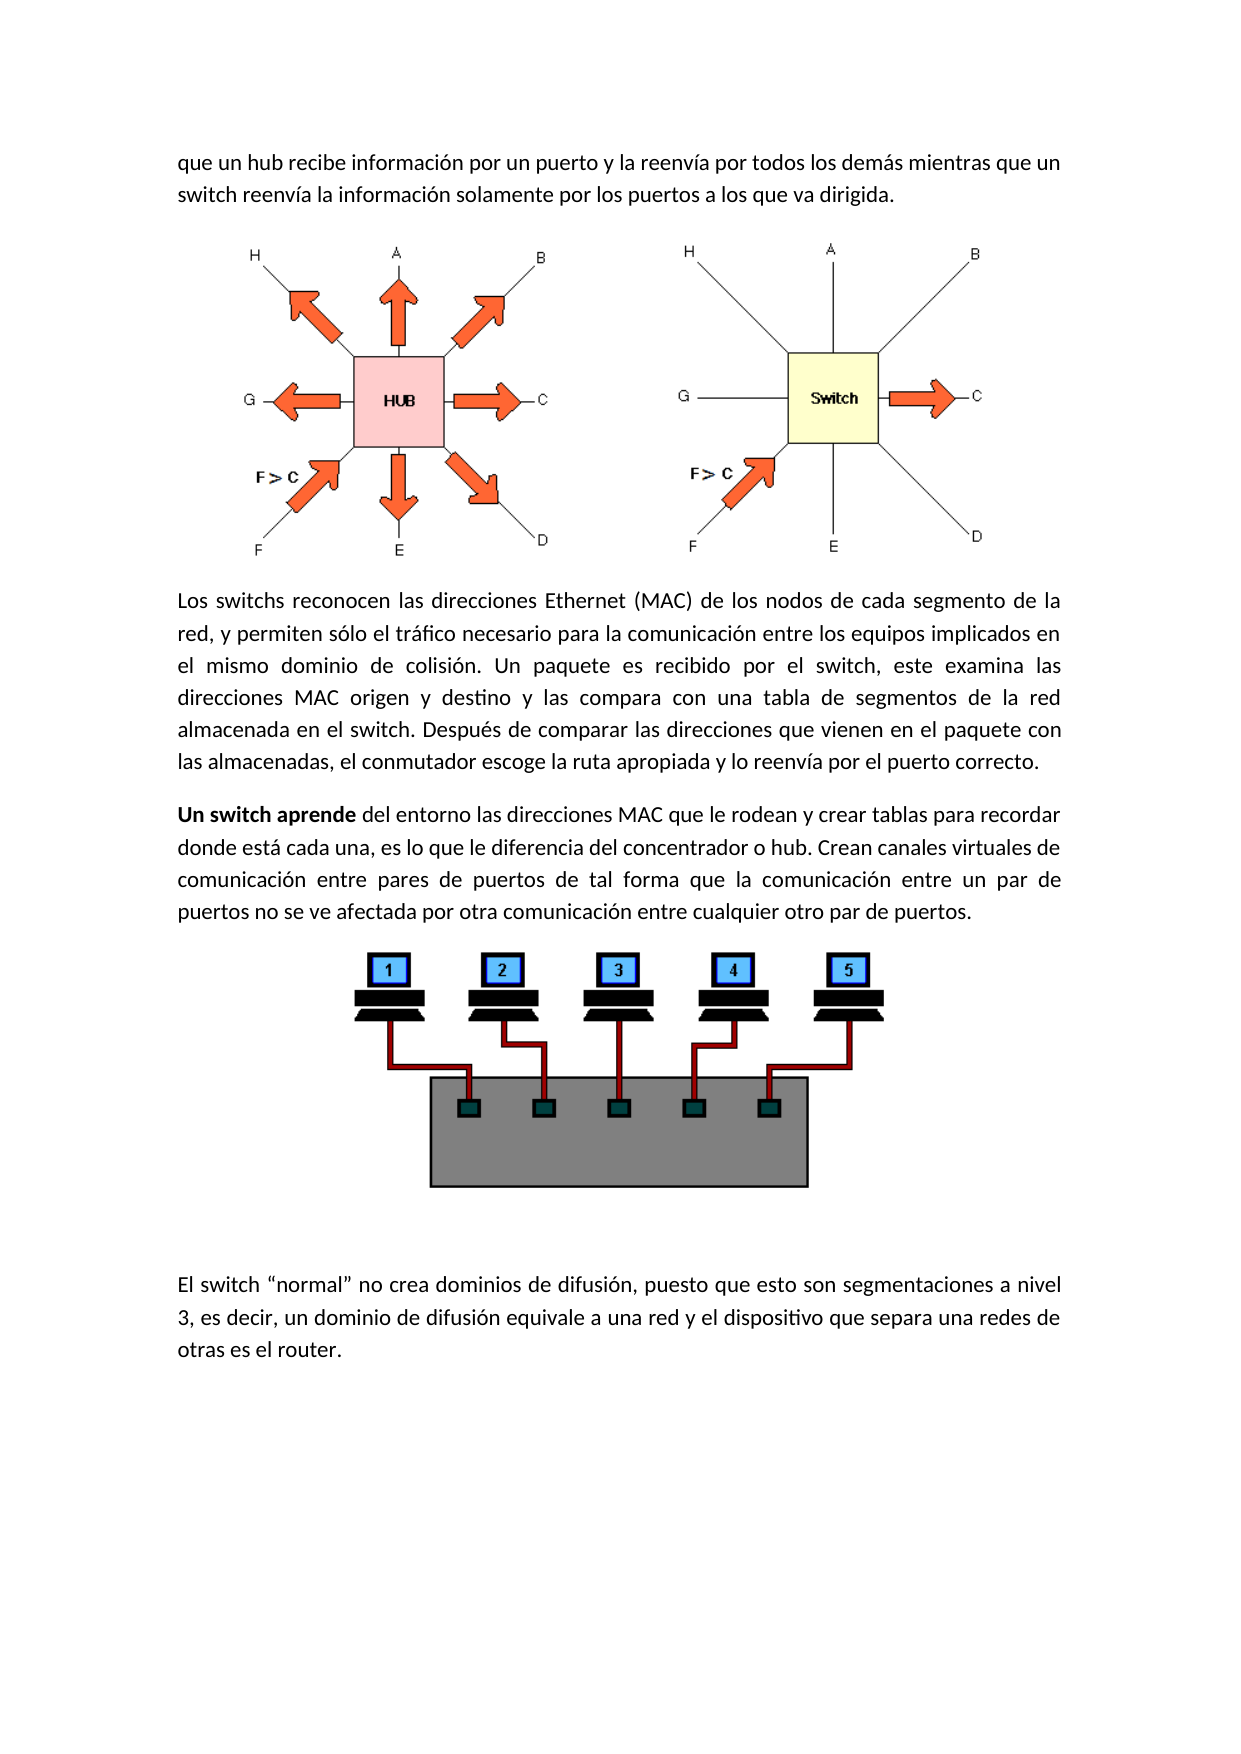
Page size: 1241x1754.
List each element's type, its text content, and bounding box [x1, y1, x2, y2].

text Los switchs reconocen las direcciones Ethernet (MAC) de los nodos de cada segmento de la red, y permiten sólo el tráfico necesario para la comunicación entre los equipos implicados en el mismo dominio de colisión. Un paquete es recibido por el switch, este examina las direcciones MAC origen y destino y las compara con una tabla de segmentos de la red almacenada en el switch. Después de comparar las direcciones que vienen en el paquete con las almacenadas, el conmutador escoge la ruta apropiada y lo reenvía por el puerto correcto. [177, 587, 1063, 776]
text Un switch aprende del entorno las direcciones MAC que le rodean y crear tablas para recordar donde está cada una, es lo que le diferencia del concentrador o hub. Crean canales virtuales de comunicación entre pares de puertos de tal forma que la comunicación entre un par de puertos no se ve afectada por otra comunicación entre cualquier otro par de puertos. [177, 801, 1063, 925]
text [177, 148, 1063, 208]
picture [227, 232, 1013, 562]
picture [351, 950, 889, 1193]
text El switch “normal” no crea dominios de difusión, puesto que esto son segmentaciones a nivel 3, es decir, un dominio de difusión equivale a una red y el dispositivo que separa una redes de otras es el router. [177, 1271, 1063, 1363]
